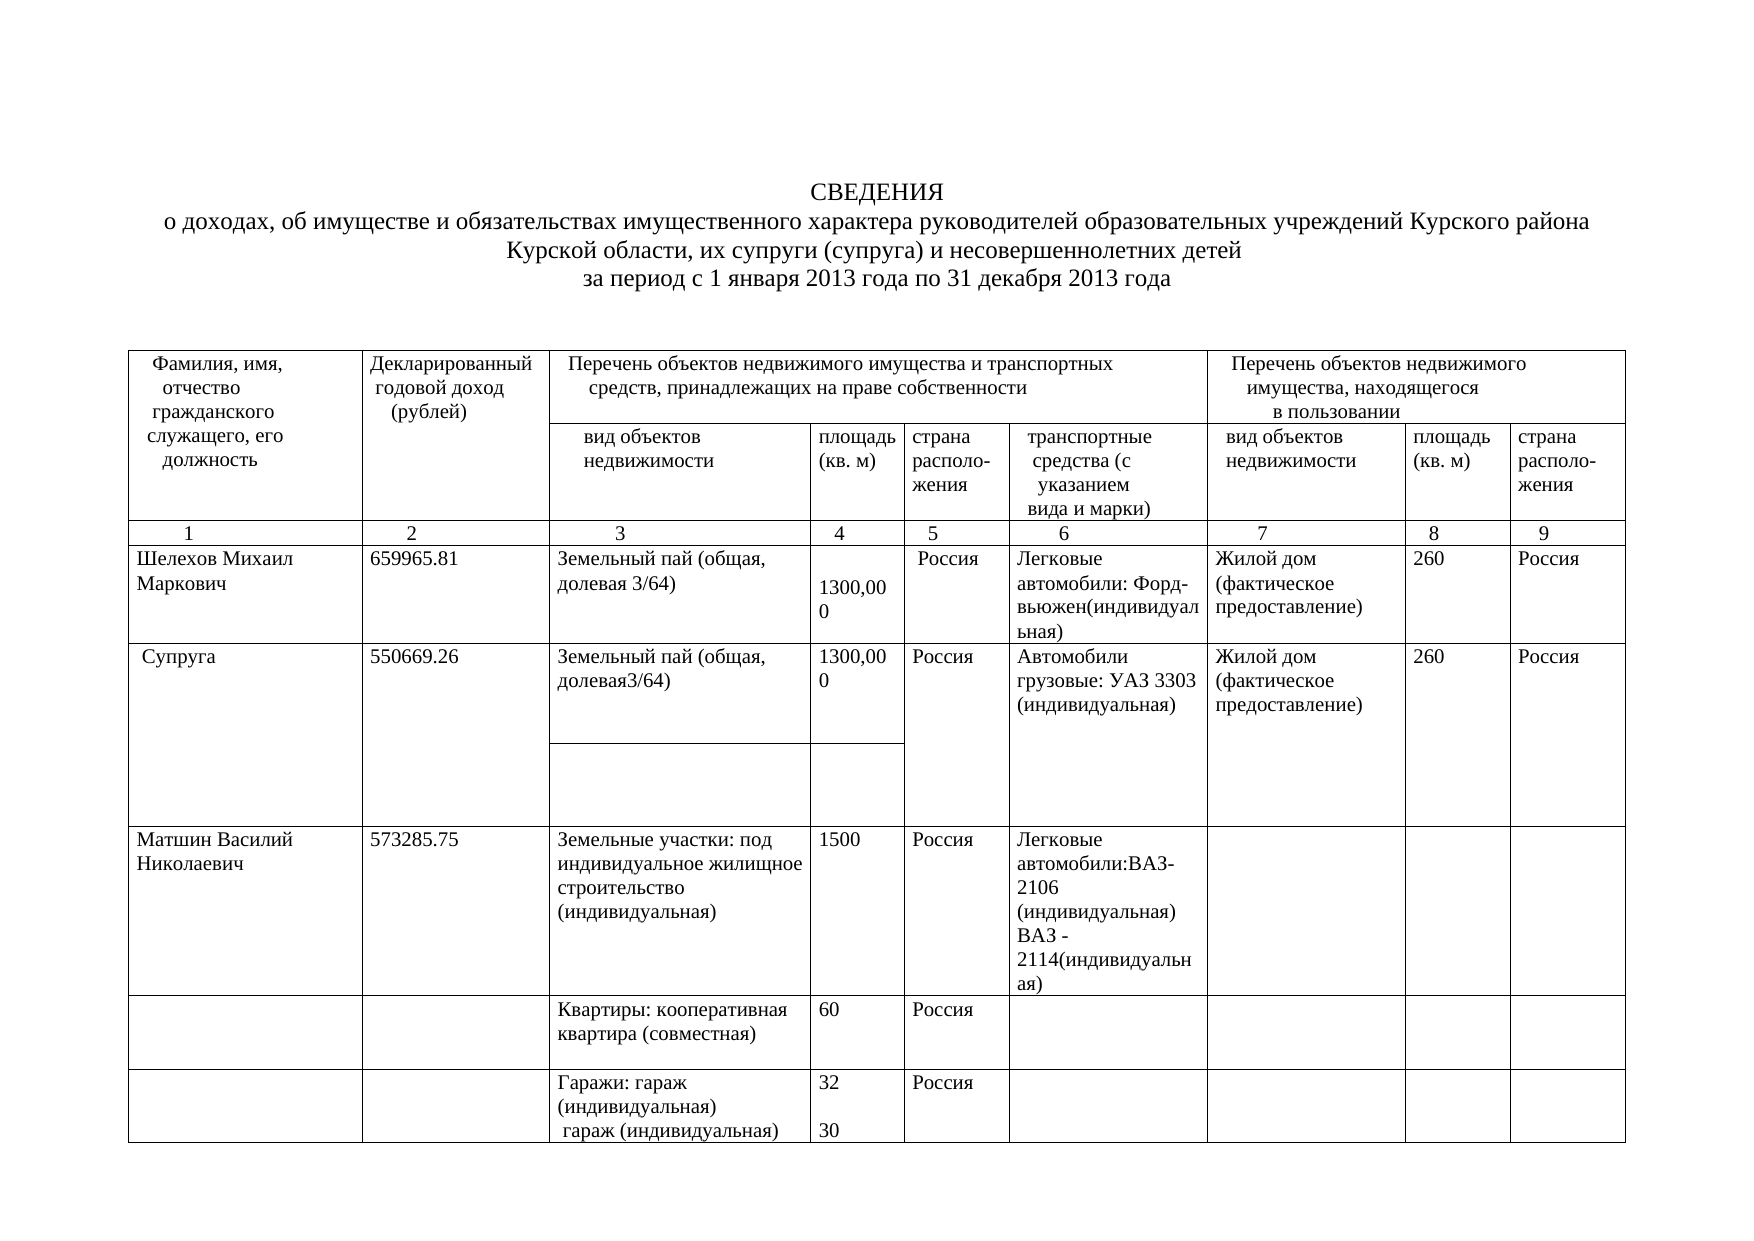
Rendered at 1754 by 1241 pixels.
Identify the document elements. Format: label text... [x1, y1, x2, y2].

table_cell 60 [811, 996, 904, 1069]
table_cell 260 [1406, 644, 1510, 826]
table_cell площадь (кв. м) [1406, 424, 1510, 520]
table_cell 1 [129, 521, 362, 545]
table_header Перечень объектов недвижимого имущества, находящегося в пользовании [1208, 351, 1625, 423]
table_cell [129, 1070, 362, 1142]
table_cell [1406, 827, 1510, 995]
table_cell [1010, 996, 1207, 1069]
table_cell [1406, 996, 1510, 1069]
table_cell 1300,000 [811, 644, 904, 743]
table_cell Россия [905, 644, 1009, 826]
table_cell 1300,000 [811, 546, 904, 643]
table_cell страна располо- жения [1511, 424, 1625, 520]
table_cell транспортные средства (с указанием вида и марки) [1010, 424, 1207, 520]
table_cell Шелехов Михаил Маркович [129, 546, 362, 643]
text СВЕДЕНИЯ [118, 177, 1636, 206]
table_cell Россия [1511, 644, 1625, 826]
table_cell Россия [1511, 546, 1625, 643]
table_cell страна располо- жения [905, 424, 1009, 520]
table_cell Жилой дом (фактическое предоставление) [1208, 644, 1405, 826]
table_header Декларированный годовой доход (рублей) [363, 351, 549, 520]
table_cell вид объектов недвижимости [1208, 424, 1405, 520]
table_cell Земельный пай (общая, долевая3/64) [550, 644, 810, 743]
table_cell Россия [905, 546, 1009, 643]
table_cell Россия [905, 996, 1009, 1069]
table_cell 2 [363, 521, 549, 545]
table_cell 7 [1208, 521, 1405, 545]
table_cell 260 [1406, 546, 1510, 643]
table_cell [1010, 1070, 1207, 1142]
table_cell Супруга [129, 644, 362, 826]
table_cell [1511, 827, 1625, 995]
table_cell [550, 744, 810, 826]
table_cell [905, 1070, 1009, 1142]
table_cell Легковые автомобили: Форд- вьюжен(индивидуальная) [1010, 546, 1207, 643]
table_cell 9 [1511, 521, 1625, 545]
table_cell 573285.75 [363, 827, 549, 995]
table_cell [1208, 827, 1405, 995]
text о доходах, об имуществе и обязательствах имущественного характера руководителей образовательных учреждений Курского района Курской области, их супруги (супруга) и несовершеннолетних детей за период с 1 января 2013 года по 31 декабря 2013 года [118, 206, 1636, 292]
table_cell 5 [905, 521, 1009, 545]
table_cell 550669.26 [363, 644, 549, 826]
table_cell 3 [550, 521, 810, 545]
table_cell 32 30 90 [811, 1070, 904, 1142]
table_header Фамилия, имя, отчество гражданского служащего, его должность [129, 351, 362, 520]
table_cell 8 [1406, 521, 1510, 545]
table_cell 659965.81 [363, 546, 549, 643]
table_cell [363, 996, 549, 1069]
table_cell Жилой дом (фактическое предоставление) [1208, 546, 1405, 643]
table_cell [1511, 1070, 1625, 1142]
table_header Перечень объектов недвижимого имущества и транспортных средств, принадлежащих на праве собственности [550, 351, 1207, 423]
table_cell вид объектов недвижимости [550, 424, 810, 520]
table_cell [129, 996, 362, 1069]
table_cell 1500 [811, 827, 904, 995]
table_cell Автомобили грузовые: УАЗ 3303 (индивидуальная) [1010, 644, 1207, 826]
table_cell [1208, 1070, 1405, 1142]
table_cell 4 [811, 521, 904, 545]
table_cell Матшин Василий Николаевич [129, 827, 362, 995]
table_cell Россия [905, 827, 1009, 995]
table_cell площадь (кв. м) [811, 424, 904, 520]
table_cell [550, 1070, 810, 1142]
table_cell Земельный пай (общая, долевая 3/64) [550, 546, 810, 643]
table_cell [811, 744, 904, 826]
table_cell Квартиры: кооперативная квартира (совместная) [550, 996, 810, 1069]
table_cell Земельные участки: под индивидуальное жилищное строительство (индивидуальная) [550, 827, 810, 995]
table_cell [1208, 996, 1405, 1069]
table_cell [1406, 1070, 1510, 1142]
table_cell 6 [1010, 521, 1207, 545]
table_cell [1511, 996, 1625, 1069]
table_cell Легковые автомобили:ВАЗ-2106 (индивидуальная) ВАЗ -2114(индивидуальная) [1010, 827, 1207, 995]
table_cell [363, 1070, 549, 1142]
